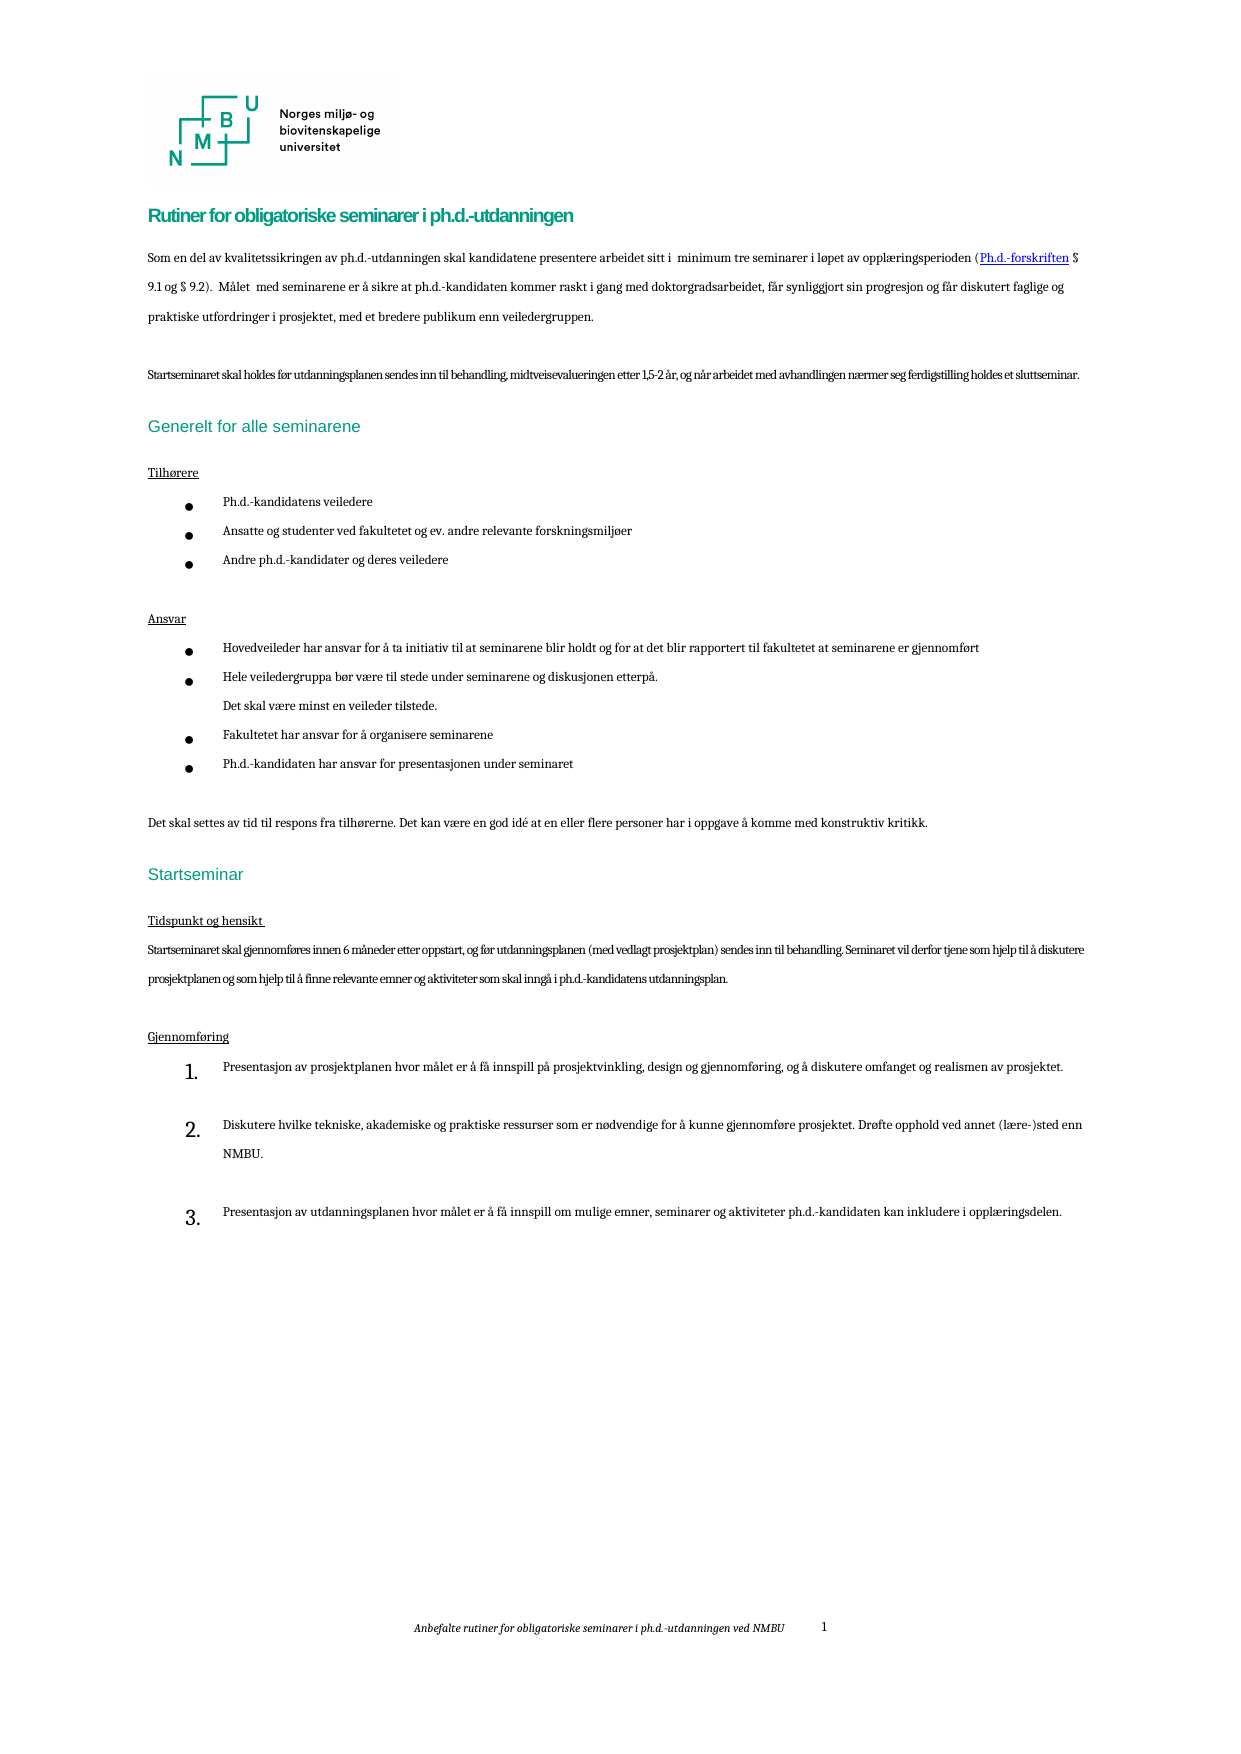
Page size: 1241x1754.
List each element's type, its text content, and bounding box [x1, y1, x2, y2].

list Fakultetet har ansvar for å organisere seminarene [185, 725, 1093, 754]
list Presentasjon av prosjektplanen hvor målet er å få innspill på prosjektvinkling, design og gjennomføring, og å diskutere omfanget og realismen av prosjektet. [185, 1056, 1093, 1114]
list Hele veiledergruppa bør være til stede under seminarene og diskusjonen etterpå. Det skal være minst en veileder tilstede. [185, 667, 1093, 725]
subtitle Startseminar [148, 869, 1093, 898]
text Tidspunkt og hensikt [148, 910, 1093, 939]
text Startseminaret skal gjennomføres innen 6 måneder etter oppstart, og før utdanningsplanen (med vedlagt prosjektplan) sendes inn til behandling. Seminaret vil derfor tjene som hjelp til å diskutere prosjektplanen og som hjelp til å finne relevante emner og aktiviteter som skal inngå i ph.d.-kandidatens utdanningsplan. [148, 939, 1093, 998]
text Som en del av kvalitetssikringen av ph.d.-utdanningen skal kandidatene presentere arbeidet sitt i minimum tre seminarer i løpet av opplæringsperioden (Ph.d.-forskriften § 9.1 og § 9.2). Målet med seminarene er å sikre at ph.d.-kandidaten kommer raskt i gang med doktorgradsarbeidet, får synliggjort sin progresjon og får diskutert faglige og praktiske utfordringer i prosjektet, med et bredere publikum enn veiledergruppen. [148, 248, 1093, 335]
picture [147, 73, 402, 188]
text Gjennomføring [148, 1027, 1093, 1056]
text Tilhørere [148, 462, 1093, 492]
text Det skal settes av tid til respons fra tilhørerne. Det kan være en god idé at en eller flere personer har i oppgave å komme med konstruktiv kritikk. [148, 812, 1093, 842]
text Ansvar [148, 608, 1093, 637]
subtitle Rutiner for obligatoriske seminarer i ph.d.-utdanningen [148, 212, 1093, 242]
list Ph.d.-kandidaten har ansvar for presentasjonen under seminaret [185, 754, 1093, 783]
text Startseminaret skal holdes før utdanningsplanen sendes inn til behandling, midtveisevalueringen etter 1,5-2 år, og når arbeidet med avhandlingen nærmer seg ferdigstilling holdes et sluttseminar. [148, 364, 1093, 394]
subtitle Generelt for alle seminarene [148, 421, 1093, 450]
list Ph.d.-kandidatens veiledere [185, 492, 1093, 521]
list Hovedveileder har ansvar for å ta initiativ til at seminarene blir holdt og for at det blir rapportert til fakultetet at seminarene er gjennomført [185, 637, 1093, 667]
list Diskutere hvilke tekniske, akademiske og praktiske ressurser som er nødvendige for å kunne gjennomføre prosjektet. Drøfte opphold ved annet (lære-)sted enn NMBU. [185, 1114, 1093, 1202]
list Ansatte og studenter ved fakultetet og ev. andre relevante forskningsmiljøer [185, 521, 1093, 550]
list Andre ph.d.-kandidater og deres veiledere [185, 550, 1093, 579]
list Presentasjon av utdanningsplanen hvor målet er å få innspill om mulige emner, seminarer og aktiviteter ph.d.-kandidaten kan inkludere i opplæringsdelen. [185, 1202, 1093, 1231]
